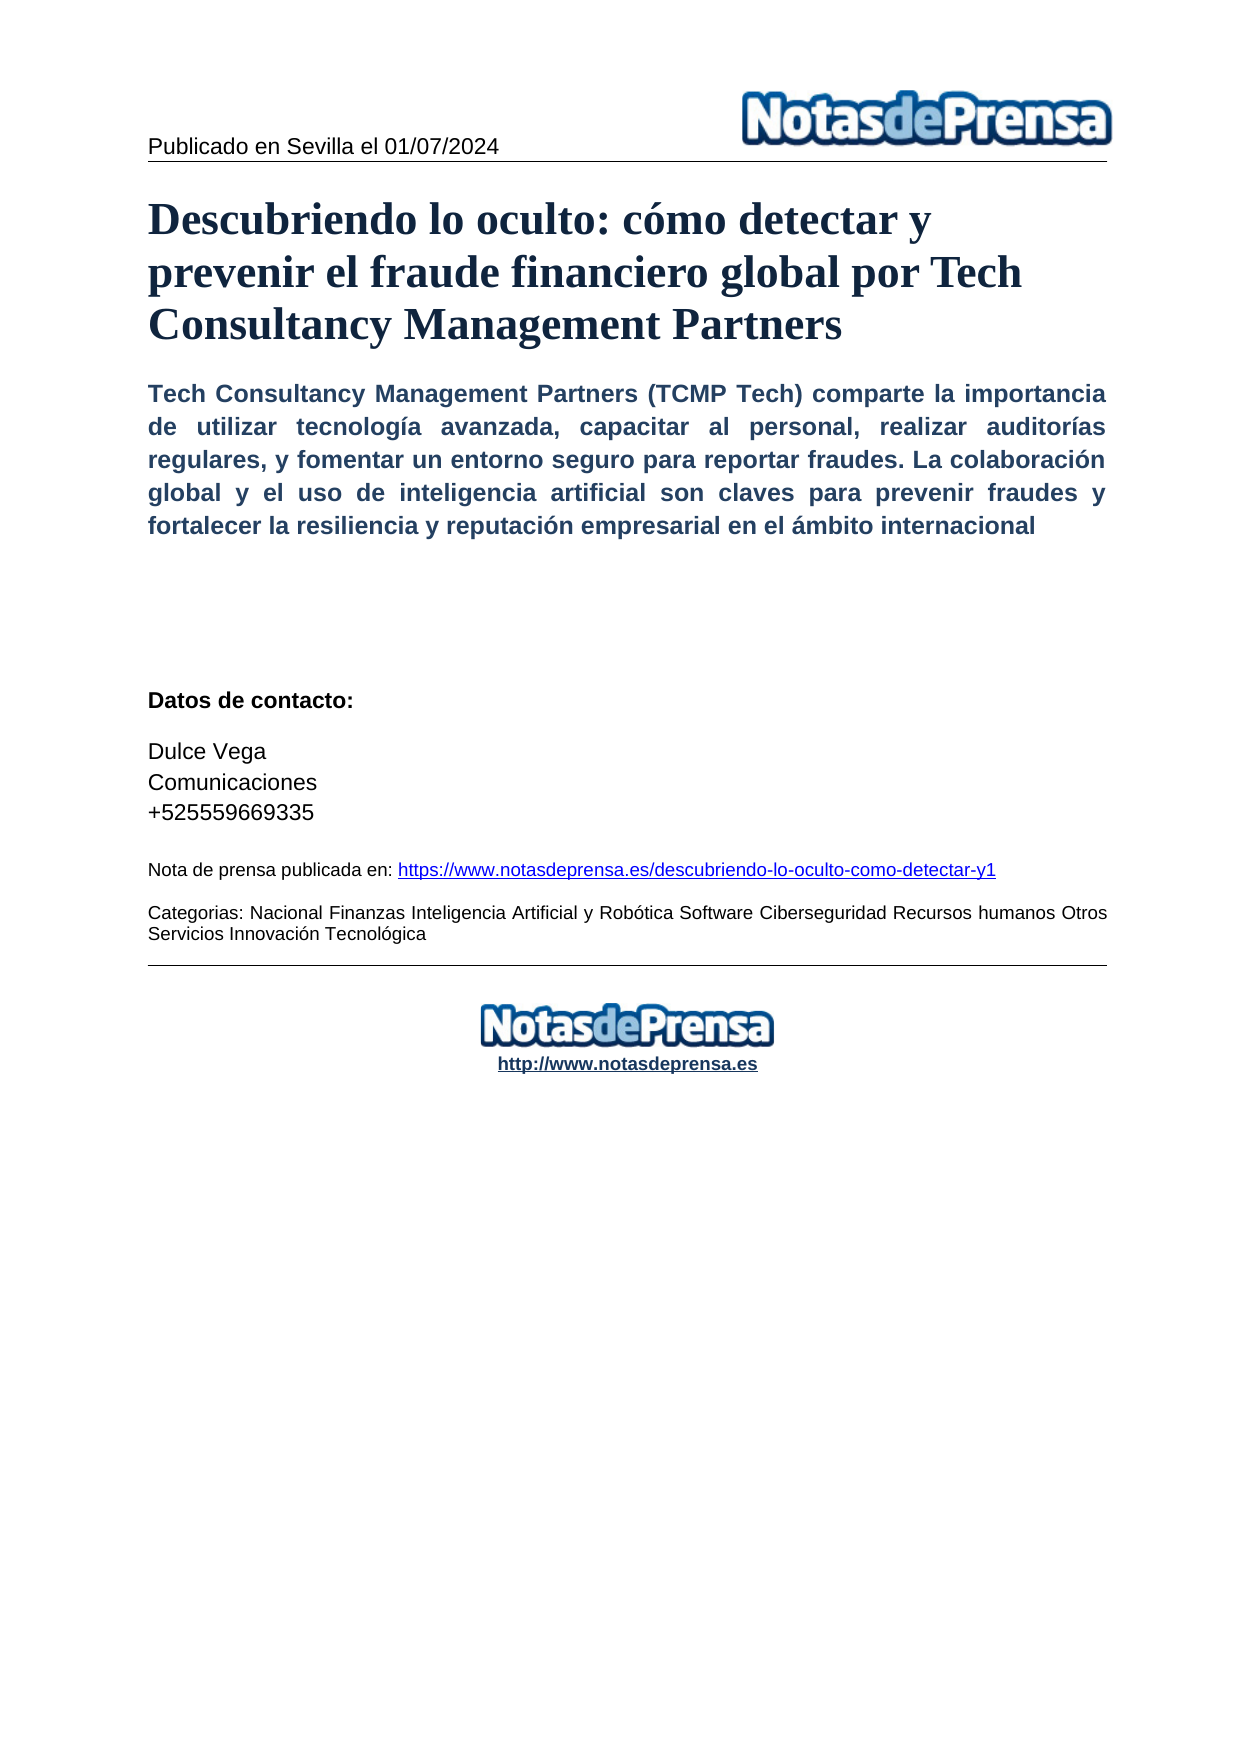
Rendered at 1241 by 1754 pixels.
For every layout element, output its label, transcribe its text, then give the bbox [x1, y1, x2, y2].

text Publicado en Sevilla el 01/07/2024 [148, 133, 1107, 161]
picture [480, 1003, 775, 1049]
text Categorias: Nacional Finanzas Inteligencia Artificial y Robótica Software Ciberseguridad Recursos humanos Otros Servicios Innovación Tecnológica [148, 901, 1107, 944]
subtitle Descubriendo lo oculto: cómo detectar y prevenir el fraude financiero global por Tech Consultancy Management Partners [148, 192, 1107, 350]
subtitle Tech Consultancy Management Partners (TCMP Tech) comparte la importancia de utilizar tecnología avanzada, capacitar al personal, realizar auditorías regulares, y fomentar un entorno seguro para reportar fraudes. La colaboración global y el uso de inteligencia artificial son claves para prevenir fraudes y fortalecer la resiliencia y reputación empresarial en el ámbito internacional [148, 379, 1107, 540]
text Nota de prensa publicada en: https://www.notasdeprensa.es/descubriendo-lo-oculto-como-detectar-y1 [148, 859, 1107, 881]
picture [742, 90, 1113, 148]
text +525559669335 [148, 799, 1063, 825]
text Comunicaciones [148, 768, 1063, 795]
text Dulce Vega [148, 738, 1063, 764]
text http://www.notasdeprensa.es [148, 1052, 1107, 1074]
text Datos de contacto: [148, 687, 1107, 713]
